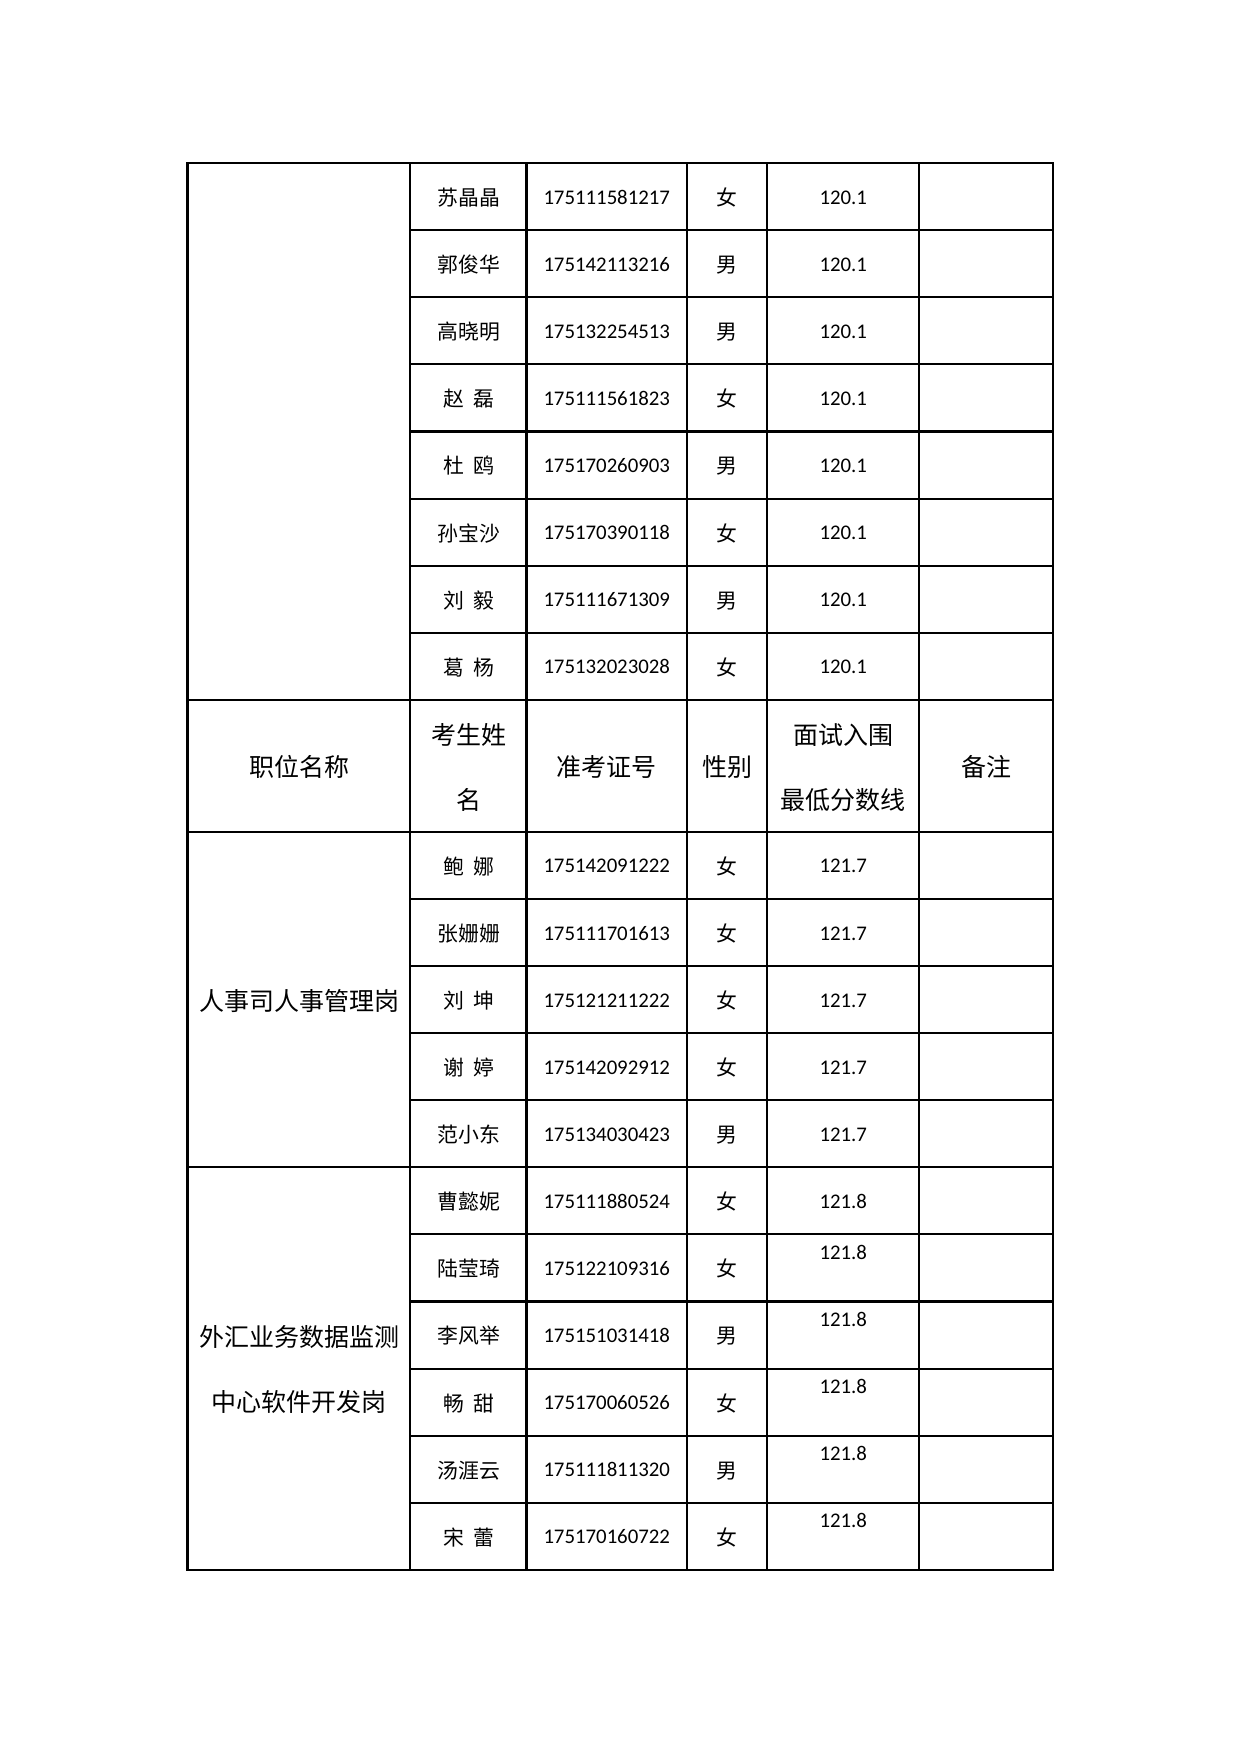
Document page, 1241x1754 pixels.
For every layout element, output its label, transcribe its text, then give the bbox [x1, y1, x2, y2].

table_cell 女 [688, 634, 766, 699]
table_cell 女 [688, 1235, 766, 1300]
table_cell 女 [688, 1370, 766, 1434]
table_cell 120.1 [768, 500, 918, 564]
table_cell 121.8 [768, 1235, 918, 1300]
table_cell 职位名称 [189, 701, 409, 831]
table_cell 121.8 [768, 1303, 918, 1367]
table_cell 120.1 [768, 634, 918, 699]
table_cell 女 [688, 500, 766, 564]
table_cell 备注 [920, 701, 1052, 831]
table_cell 宋 蕾 [411, 1504, 525, 1569]
table_cell [920, 900, 1052, 965]
table_cell 175142092912 [528, 1034, 686, 1099]
table_cell 高晓明 [411, 298, 525, 363]
table_cell 175170060526 [528, 1370, 686, 1434]
table_cell 范小东 [411, 1101, 525, 1166]
table_cell [920, 1437, 1052, 1502]
table_cell [920, 1168, 1052, 1233]
table_cell [920, 1504, 1052, 1569]
table_cell 刘 坤 [411, 967, 525, 1032]
table_cell 李风举 [411, 1303, 525, 1367]
table_cell 120.1 [768, 231, 918, 296]
table_cell 175170160722 [528, 1504, 686, 1569]
table_cell [920, 231, 1052, 296]
table_cell 外汇业务数据监测中心软件开发岗 [189, 1168, 409, 1569]
table_cell 女 [688, 1168, 766, 1233]
table_cell 男 [688, 298, 766, 363]
table_cell 120.1 [768, 433, 918, 497]
table_cell [920, 1034, 1052, 1099]
table_cell 175142113216 [528, 231, 686, 296]
table_cell 汤涯云 [411, 1437, 525, 1502]
table_cell 120.1 [768, 164, 918, 229]
table_cell 女 [688, 967, 766, 1032]
table_cell 175134030423 [528, 1101, 686, 1166]
table_cell 男 [688, 231, 766, 296]
table_cell 人事司人事管理岗 [189, 833, 409, 1166]
table_cell 121.8 [768, 1504, 918, 1569]
table_cell [920, 164, 1052, 229]
table_cell 175111581217 [528, 164, 686, 229]
table_cell 女 [688, 365, 766, 430]
table_cell 苏晶晶 [411, 164, 525, 229]
table_cell 120.1 [768, 298, 918, 363]
table_cell 175170390118 [528, 500, 686, 564]
table_cell 男 [688, 567, 766, 632]
table_cell 175111701613 [528, 900, 686, 965]
table_cell 121.7 [768, 900, 918, 965]
table_cell [920, 433, 1052, 497]
table_cell 121.7 [768, 1034, 918, 1099]
table_cell [920, 634, 1052, 699]
table_cell 175111880524 [528, 1168, 686, 1233]
table_cell [920, 1235, 1052, 1300]
table_cell 175122109316 [528, 1235, 686, 1300]
table_cell 175170260903 [528, 433, 686, 497]
table_cell 121.8 [768, 1370, 918, 1434]
table_cell 男 [688, 1101, 766, 1166]
table_cell 男 [688, 1303, 766, 1367]
table_cell [920, 567, 1052, 632]
table_cell [920, 365, 1052, 430]
table_cell [920, 1370, 1052, 1434]
table_cell 杜 鸥 [411, 433, 525, 497]
table_cell 面试入围 最低分数线 [768, 701, 918, 831]
table_cell 女 [688, 1034, 766, 1099]
table_cell 175111671309 [528, 567, 686, 632]
table_cell [920, 833, 1052, 898]
table_cell 女 [688, 900, 766, 965]
table_cell 121.7 [768, 833, 918, 898]
table_cell 畅 甜 [411, 1370, 525, 1434]
table_cell 曹懿妮 [411, 1168, 525, 1233]
table_cell [920, 1303, 1052, 1367]
table_cell 120.1 [768, 567, 918, 632]
table_cell 女 [688, 164, 766, 229]
table_cell 陆莹琦 [411, 1235, 525, 1300]
table_cell 女 [688, 1504, 766, 1569]
table_cell 175111561823 [528, 365, 686, 430]
table_cell 鲍 娜 [411, 833, 525, 898]
table_cell [920, 500, 1052, 564]
table_cell 121.8 [768, 1168, 918, 1233]
table_cell 男 [688, 1437, 766, 1502]
table_cell 性别 [688, 701, 766, 831]
table_cell [920, 1101, 1052, 1166]
table_cell 张姗姗 [411, 900, 525, 965]
table_cell 175132254513 [528, 298, 686, 363]
table_cell 121.8 [768, 1437, 918, 1502]
table_cell 120.1 [768, 365, 918, 430]
table_cell 121.7 [768, 1101, 918, 1166]
table_cell 孙宝沙 [411, 500, 525, 564]
table_cell 男 [688, 433, 766, 497]
table_cell 准考证号 [528, 701, 686, 831]
table_cell 175132023028 [528, 634, 686, 699]
table_cell [920, 967, 1052, 1032]
table_cell 郭俊华 [411, 231, 525, 296]
table_cell 赵 磊 [411, 365, 525, 430]
table_cell 女 [688, 833, 766, 898]
table_cell 谢 婷 [411, 1034, 525, 1099]
table_cell 175151031418 [528, 1303, 686, 1367]
table_cell 121.7 [768, 967, 918, 1032]
table_cell [920, 298, 1052, 363]
table_cell 考生姓名 [411, 701, 525, 831]
table_cell 葛 杨 [411, 634, 525, 699]
table_cell 175111811320 [528, 1437, 686, 1502]
table_cell 175142091222 [528, 833, 686, 898]
table_cell 刘 毅 [411, 567, 525, 632]
table_cell 175121211222 [528, 967, 686, 1032]
